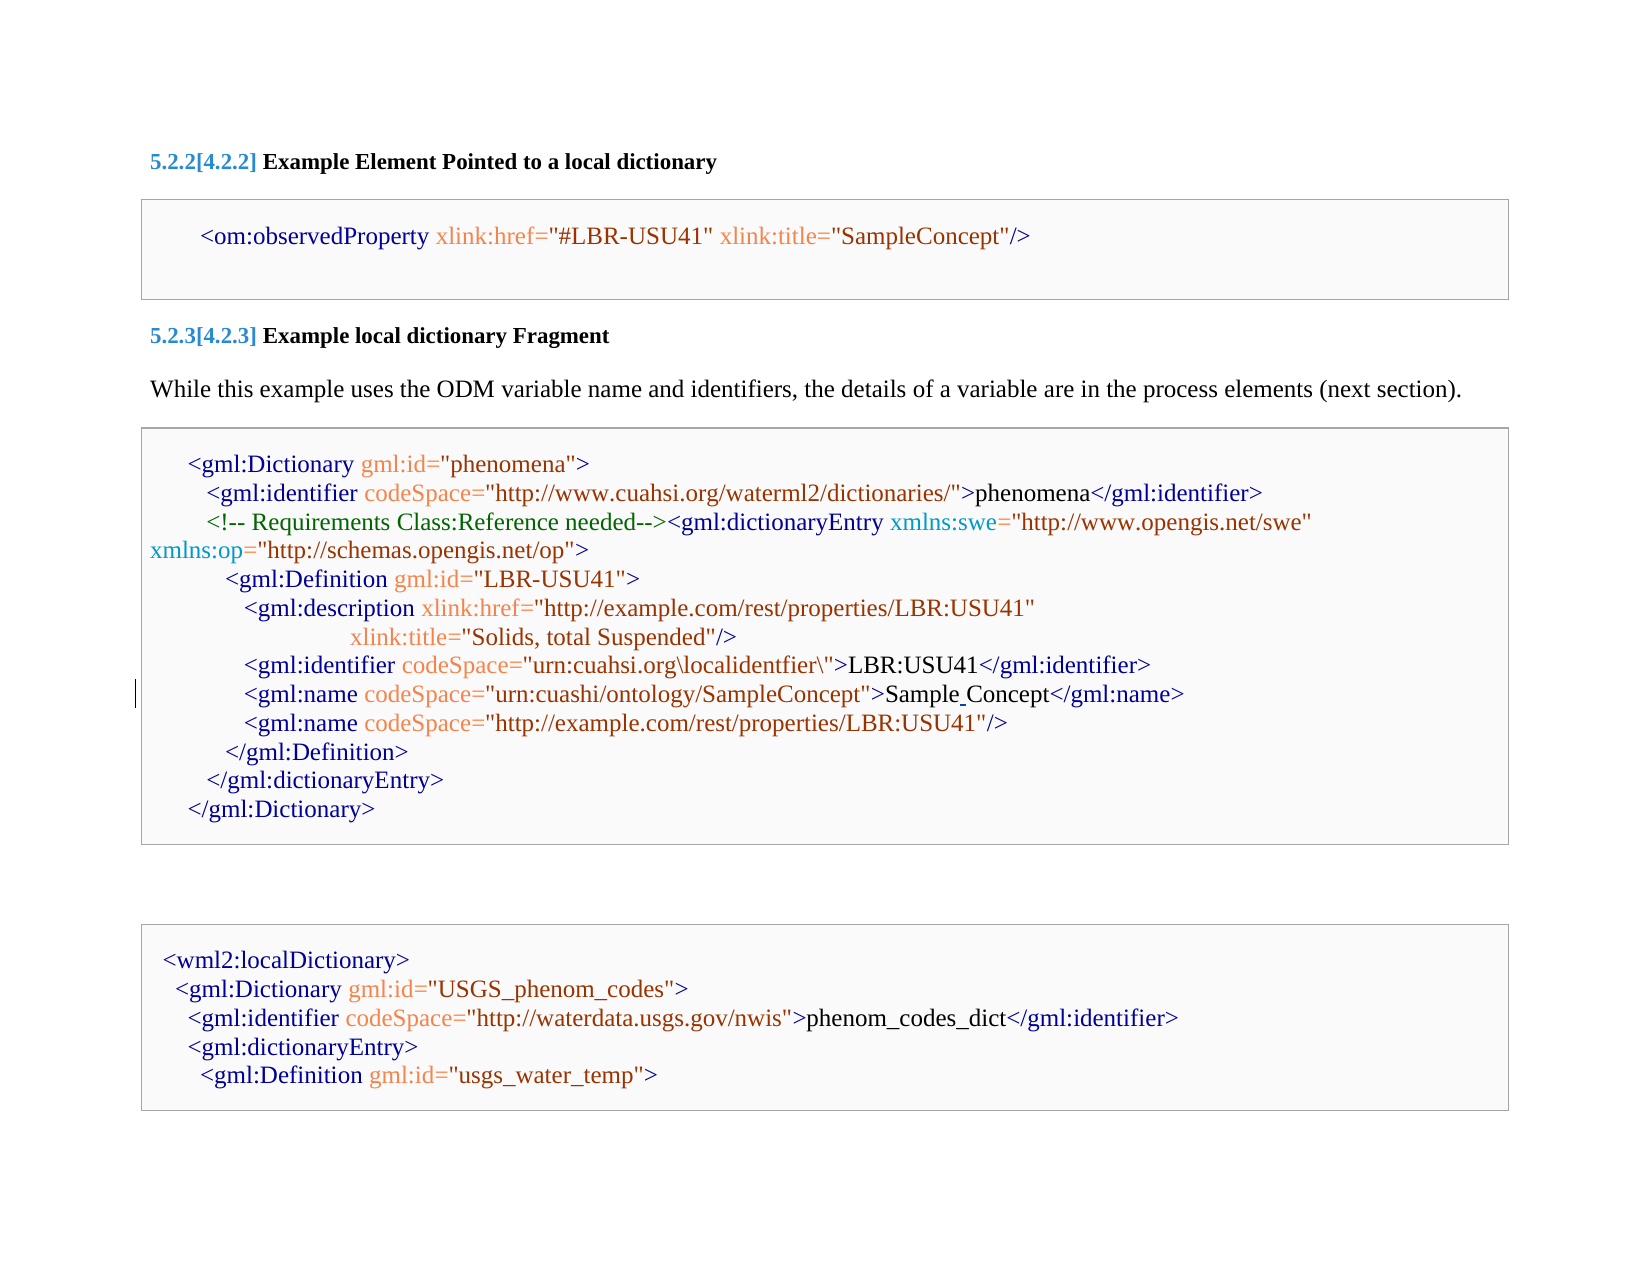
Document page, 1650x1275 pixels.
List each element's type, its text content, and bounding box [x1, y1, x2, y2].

text <gml:Dictionary gml:id="phenomena"> <gml:identifier codeSpace="http://www.cuahsi.org/waterml2/dictionaries/">phenomena</gml:identifier> <!-- Requirements Class:Reference needed--><gml:dictionaryEntry xmlns:swe="http://www.opengis.net/swe" xmlns:op="http://schemas.opengis.net/op"> <gml:Definition gml:id="LBR-USU41"> <gml:description xlink:href="http://example.com/rest/properties/LBR:USU41" xlink:title="Solids, total Suspended"/> <gml:identifier codeSpace="urn:cuahsi.org\localidentfier\">LBR:USU41</gml:identifier> <gml:name codeSpace="urn:cuashi/ontology/SampleConcept">SampleConcept</gml:name> <gml:name codeSpace="http://example.com/rest/properties/LBR:USU41"/> </gml:Definition> </gml:dictionaryEntry> </gml:Dictionary> [142, 429, 1508, 844]
subtitle Example Element Pointed to a local dictionary [150, 150, 1500, 174]
text <om:observedProperty xlink:href="#LBR-USU41" xlink:title="SampleConcept"/> [142, 200, 1508, 299]
text While this example uses the ODM variable name and identifiers, the details of a variable are in the process elements (next section). [150, 374, 1500, 402]
subtitle Example local dictionary Fragment [150, 325, 1500, 349]
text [142, 925, 1508, 1110]
